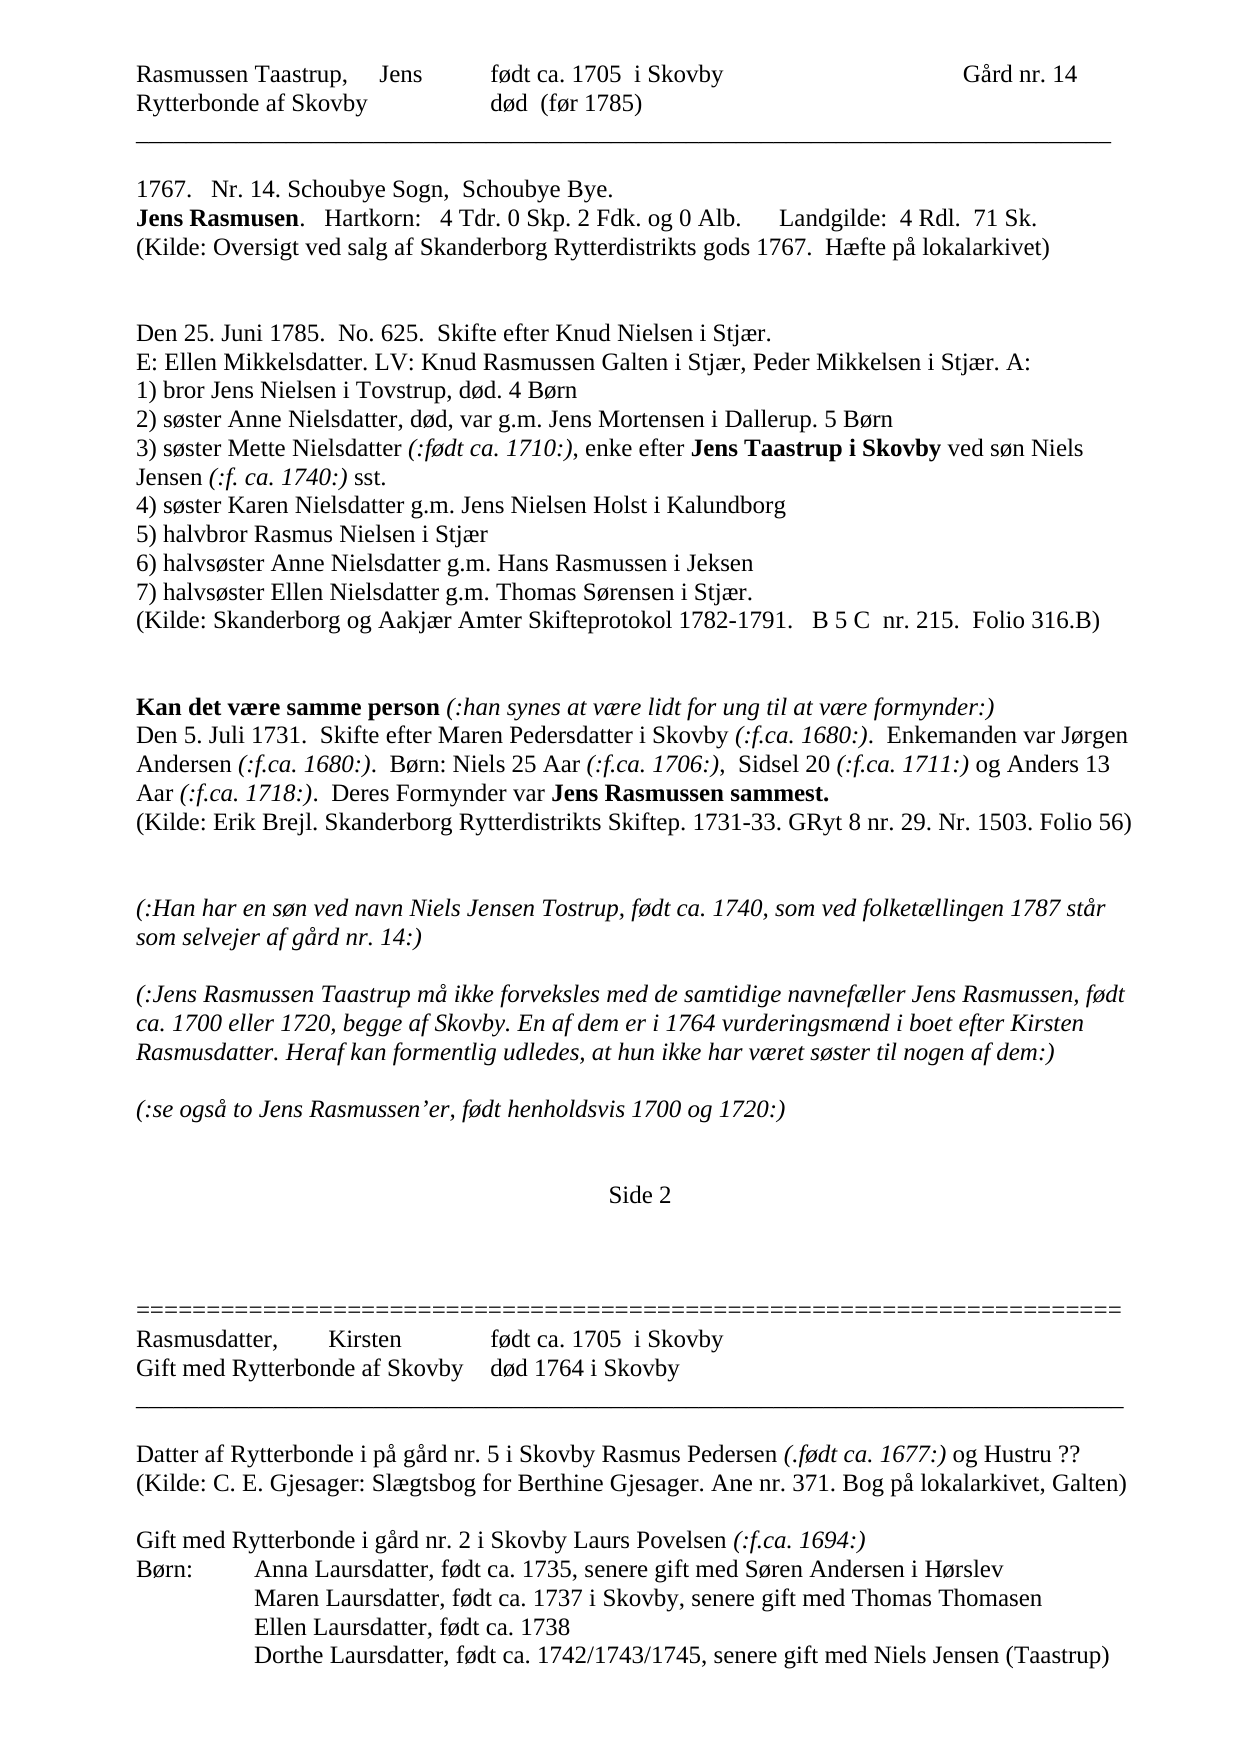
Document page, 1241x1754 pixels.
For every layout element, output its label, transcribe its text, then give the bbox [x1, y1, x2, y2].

text (:se også to Jens Rasmussen’er, født henholdsvis 1700 og 1720:) [136, 1094, 1146, 1123]
text Side 2 [136, 1180, 1146, 1209]
text Ellen Laursdatter, født ca. 1738 [136, 1612, 1146, 1640]
text ______________________________________________________________________________ [136, 117, 1146, 145]
text Dorthe Laursdatter, født ca. 1742/1743/1745, senere gift med Niels Jensen (Taastrup) [136, 1640, 1146, 1669]
text Gift med Rytterbonde af Skovby død 1764 i Skovby [136, 1353, 1146, 1382]
text (Kilde: Erik Brejl. Skanderborg Rytterdistrikts Skiftep. 1731-33. GRyt 8 nr. 29. Nr. 1503. Folio 56) [136, 807, 1146, 835]
text (:Han har en søn ved navn Niels Jensen Tostrup, født ca. 1740, som ved folketællingen 1787 står som selvejer af gård nr. 14:) [136, 893, 1146, 950]
text ====================================================================== [136, 1295, 1146, 1324]
text _______________________________________________________________________________ [136, 1382, 1146, 1410]
text Den 25. Juni 1785. No. 625. Skifte efter Knud Nielsen i Stjær. E: Ellen Mikkelsdatter. LV: Knud Rasmussen Galten i Stjær, Peder Mikkelsen i Stjær. A: 1) bror Jens Nielsen i Tovstrup, død. 4 Børn 2) søster Anne Nielsdatter, død, var g.m. Jens Mortensen i Dallerup. 5 Børn 3) søster Mette Nielsdatter (:født ca. 1710:), enke efter Jens Taastrup i Skovby ved søn Niels Jensen (:f. ca. 1740:) sst. 4) søster Karen Nielsdatter g.m. Jens Nielsen Holst i Kalundborg 5) halvbror Rasmus Nielsen i Stjær 6) halvsøster Anne Nielsdatter g.m. Hans Rasmussen i Jeksen 7) halvsøster Ellen Nielsdatter g.m. Thomas Sørensen i Stjær. [136, 318, 1146, 605]
text (Kilde: Skanderborg og Aakjær Amter Skifteprotokol 1782-1791. B 5 C nr. 215. Folio 316.B) [136, 605, 1146, 634]
text Jens Rasmusen. Hartkorn: 4 Tdr. 0 Skp. 2 Fdk. og 0 Alb. Landgilde: 4 Rdl. 71 Sk. [136, 203, 1146, 232]
text Datter af Rytterbonde i på gård nr. 5 i Skovby Rasmus Pedersen (.født ca. 1677:) og Hustru ?? [136, 1439, 1146, 1468]
text Rasmussen Taastrup, Jens født ca. 1705 i Skovby Gård nr. 14 [136, 59, 1146, 88]
text Den 5. Juli 1731. Skifte efter Maren Pedersdatter i Skovby (:f.ca. 1680:). Enkemanden var Jørgen Andersen (:f.ca. 1680:). Børn: Niels 25 Aar (:f.ca. 1706:), Sidsel 20 (:f.ca. 1711:) og Anders 13 Aar (:f.ca. 1718:). Deres Formynder var Jens Rasmussen sammest. [136, 720, 1146, 807]
text (:Jens Rasmussen Taastrup må ikke forveksles med de samtidige navnefæller Jens Rasmussen, født ca. 1700 eller 1720, begge af Skovby. En af dem er i 1764 vurderingsmænd i boet efter Kirsten Rasmusdatter. Heraf kan formentlig udledes, at hun ikke har været søster til nogen af dem:) [136, 979, 1146, 1065]
text 1767. Nr. 14. Schoubye Sogn, Schoubye Bye. [136, 174, 1146, 203]
text (Kilde: Oversigt ved salg af Skanderborg Rytterdistrikts gods 1767. Hæfte på lokalarkivet) [136, 232, 1146, 260]
text Børn: Anna Laursdatter, født ca. 1735, senere gift med Søren Andersen i Hørslev [136, 1554, 1146, 1583]
text Gift med Rytterbonde i gård nr. 2 i Skovby Laurs Povelsen (:f.ca. 1694:) [136, 1525, 1146, 1554]
text Rasmusdatter, Kirsten født ca. 1705 i Skovby [136, 1324, 1146, 1353]
text Rytterbonde af Skovby død (før 1785) [136, 88, 1146, 117]
text Kan det være samme person (:han synes at være lidt for ung til at være formynder:) [136, 692, 1146, 720]
text (Kilde: C. E. Gjesager: Slægtsbog for Berthine Gjesager. Ane nr. 371. Bog på lokalarkivet, Galten) [136, 1468, 1146, 1497]
text Maren Laursdatter, født ca. 1737 i Skovby, senere gift med Thomas Thomasen [136, 1583, 1146, 1612]
